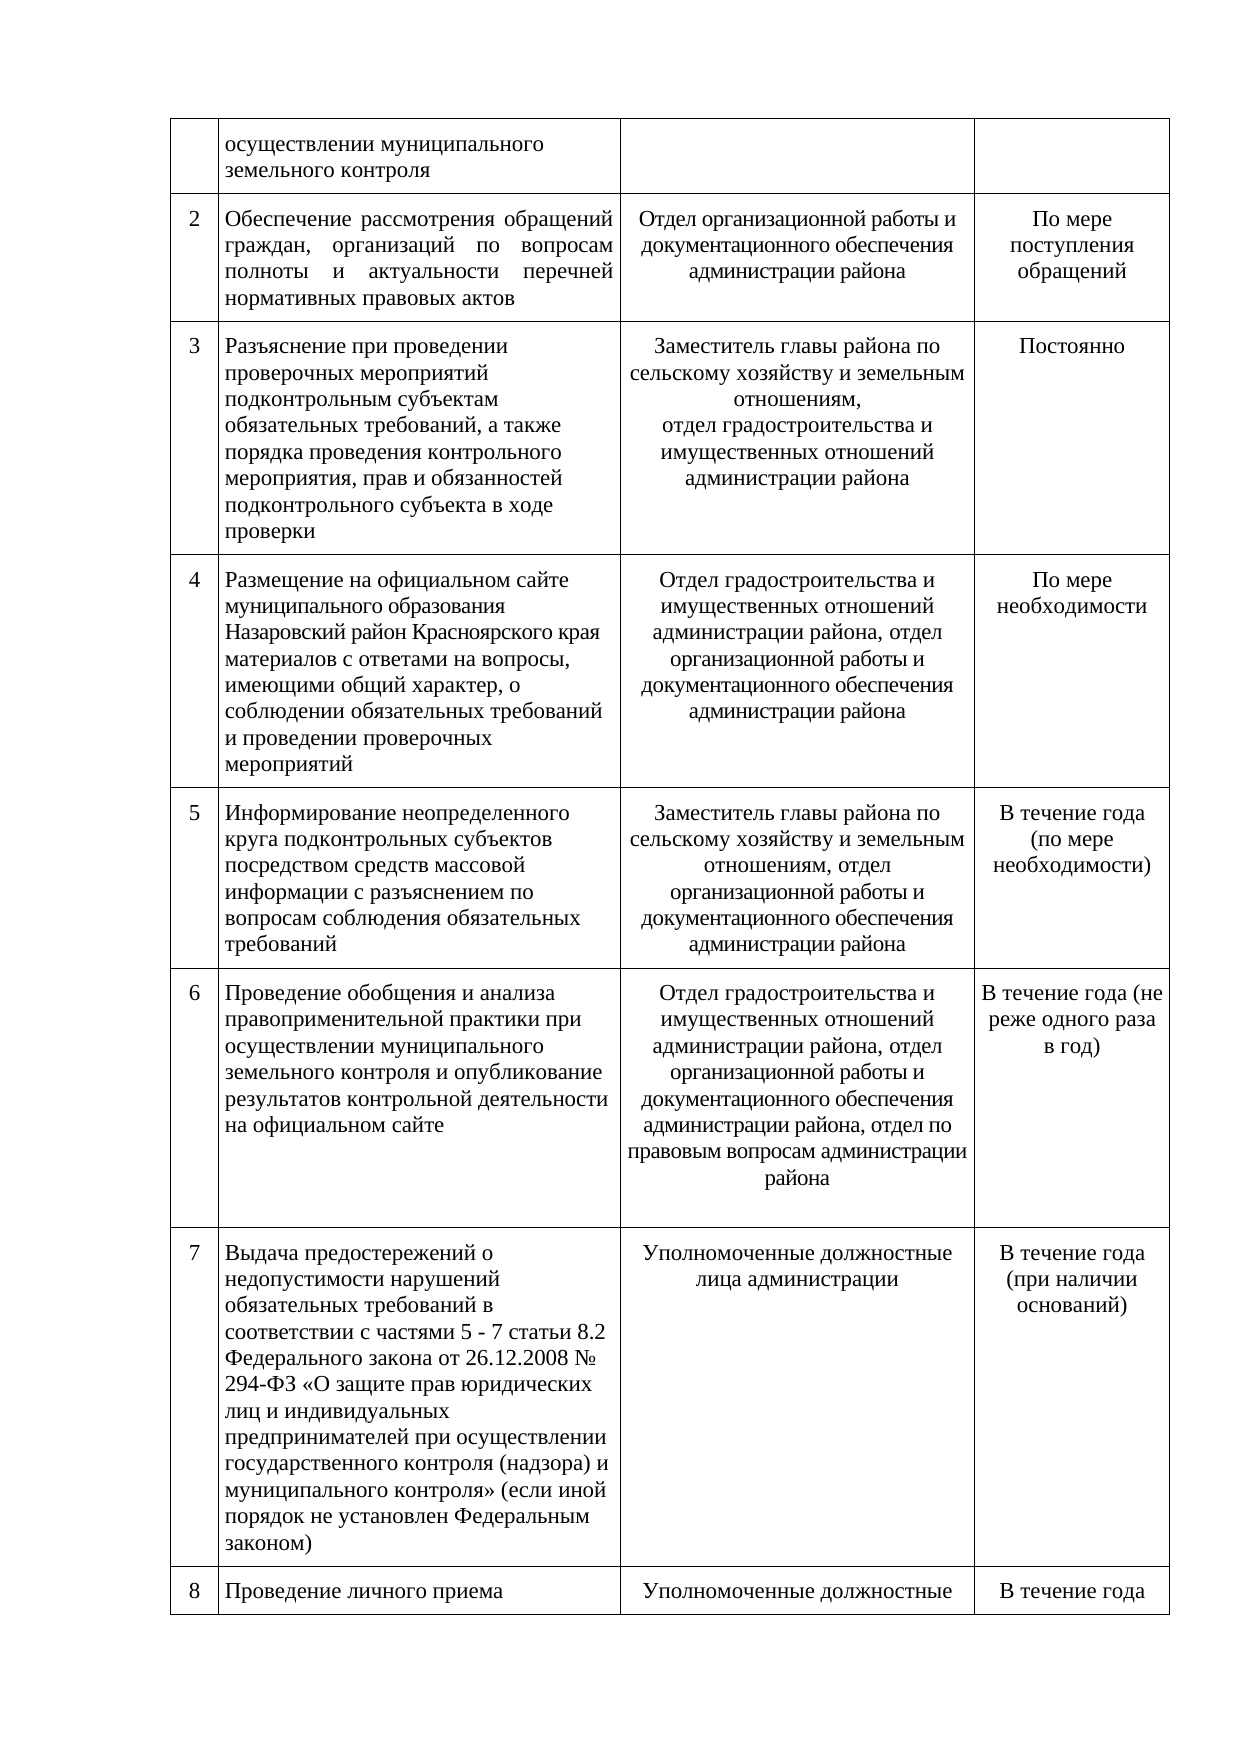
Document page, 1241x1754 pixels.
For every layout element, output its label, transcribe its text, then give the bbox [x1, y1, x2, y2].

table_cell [219, 1567, 620, 1614]
table_cell По мере необходимости [975, 555, 1169, 787]
table_cell В течение года (не реже одного раза в год) [975, 969, 1169, 1227]
table_cell Обеспечение рассмотрения обращений граждан, организаций по вопросам полноты и актуальности перечней нормативных правовых актов [219, 194, 620, 321]
table_cell По мере поступления обращений [975, 194, 1169, 321]
table_cell Отдел организационной работы и документационного обеспечения администрации района [621, 194, 974, 321]
table_cell 6 [171, 969, 218, 1227]
table_cell В течение года (при наличии оснований) [975, 1228, 1169, 1566]
table_cell Заместитель главы района по сельскому хозяйству и земельным отношениям, отдел градостроительства и имущественных отношений администрации района [621, 322, 974, 554]
table_cell Проведение обобщения и анализа правоприменительной практики при осуществлении муниципального земельного контроля и опубликование результатов контрольной деятельности на официальном сайте [219, 969, 620, 1227]
table_cell 8 [171, 1567, 218, 1614]
table_cell Постоянно [975, 322, 1169, 554]
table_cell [975, 119, 1169, 193]
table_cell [621, 119, 974, 193]
table_cell Уполномоченные должностные лица администрации [621, 1228, 974, 1566]
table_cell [975, 1567, 1169, 1614]
table_cell 2 [171, 194, 218, 321]
table_cell Разъяснение при проведении проверочных мероприятий подконтрольным субъектам обязательных требований, а также порядка проведения контрольного мероприятия, прав и обязанностей подконтрольного субъекта в ходе проверки [219, 322, 620, 554]
table_cell 7 [171, 1228, 218, 1566]
table_cell 4 [171, 555, 218, 787]
table_cell В течение года (по мере необходимости) [975, 788, 1169, 967]
table_cell Отдел градостроительства и имущественных отношений администрации района, отдел организационной работы и документационного обеспечения администрации района, отдел по правовым вопросам администрации района [621, 969, 974, 1227]
table_cell 3 [171, 322, 218, 554]
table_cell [219, 119, 620, 193]
table_cell Заместитель главы района по сельскому хозяйству и земельным отношениям, отдел организационной работы и документационного обеспечения администрации района [621, 788, 974, 967]
table_cell 5 [171, 788, 218, 967]
table_cell Информирование неопределенного круга подконтрольных субъектов посредством средств массовой информации с разъяснением по вопросам соблюдения обязательных требований [219, 788, 620, 967]
table_cell Выдача предостережений о недопустимости нарушений обязательных требований в соответствии с частями 5 - 7 статьи 8.2 Федерального закона от 26.12.2008 № 294-ФЗ «О защите прав юридических лиц и индивидуальных предпринимателей при осуществлении государственного контроля (надзора) и муниципального контроля» (если иной порядок не установлен Федеральным законом) [219, 1228, 620, 1566]
table_cell 1 [171, 119, 218, 193]
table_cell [621, 1567, 974, 1614]
table_cell Размещение на официальном сайте муниципального образования Назаровский район Красноярского края материалов с ответами на вопросы, имеющими общий характер, о соблюдении обязательных требований и проведении проверочных мероприятий [219, 555, 620, 787]
